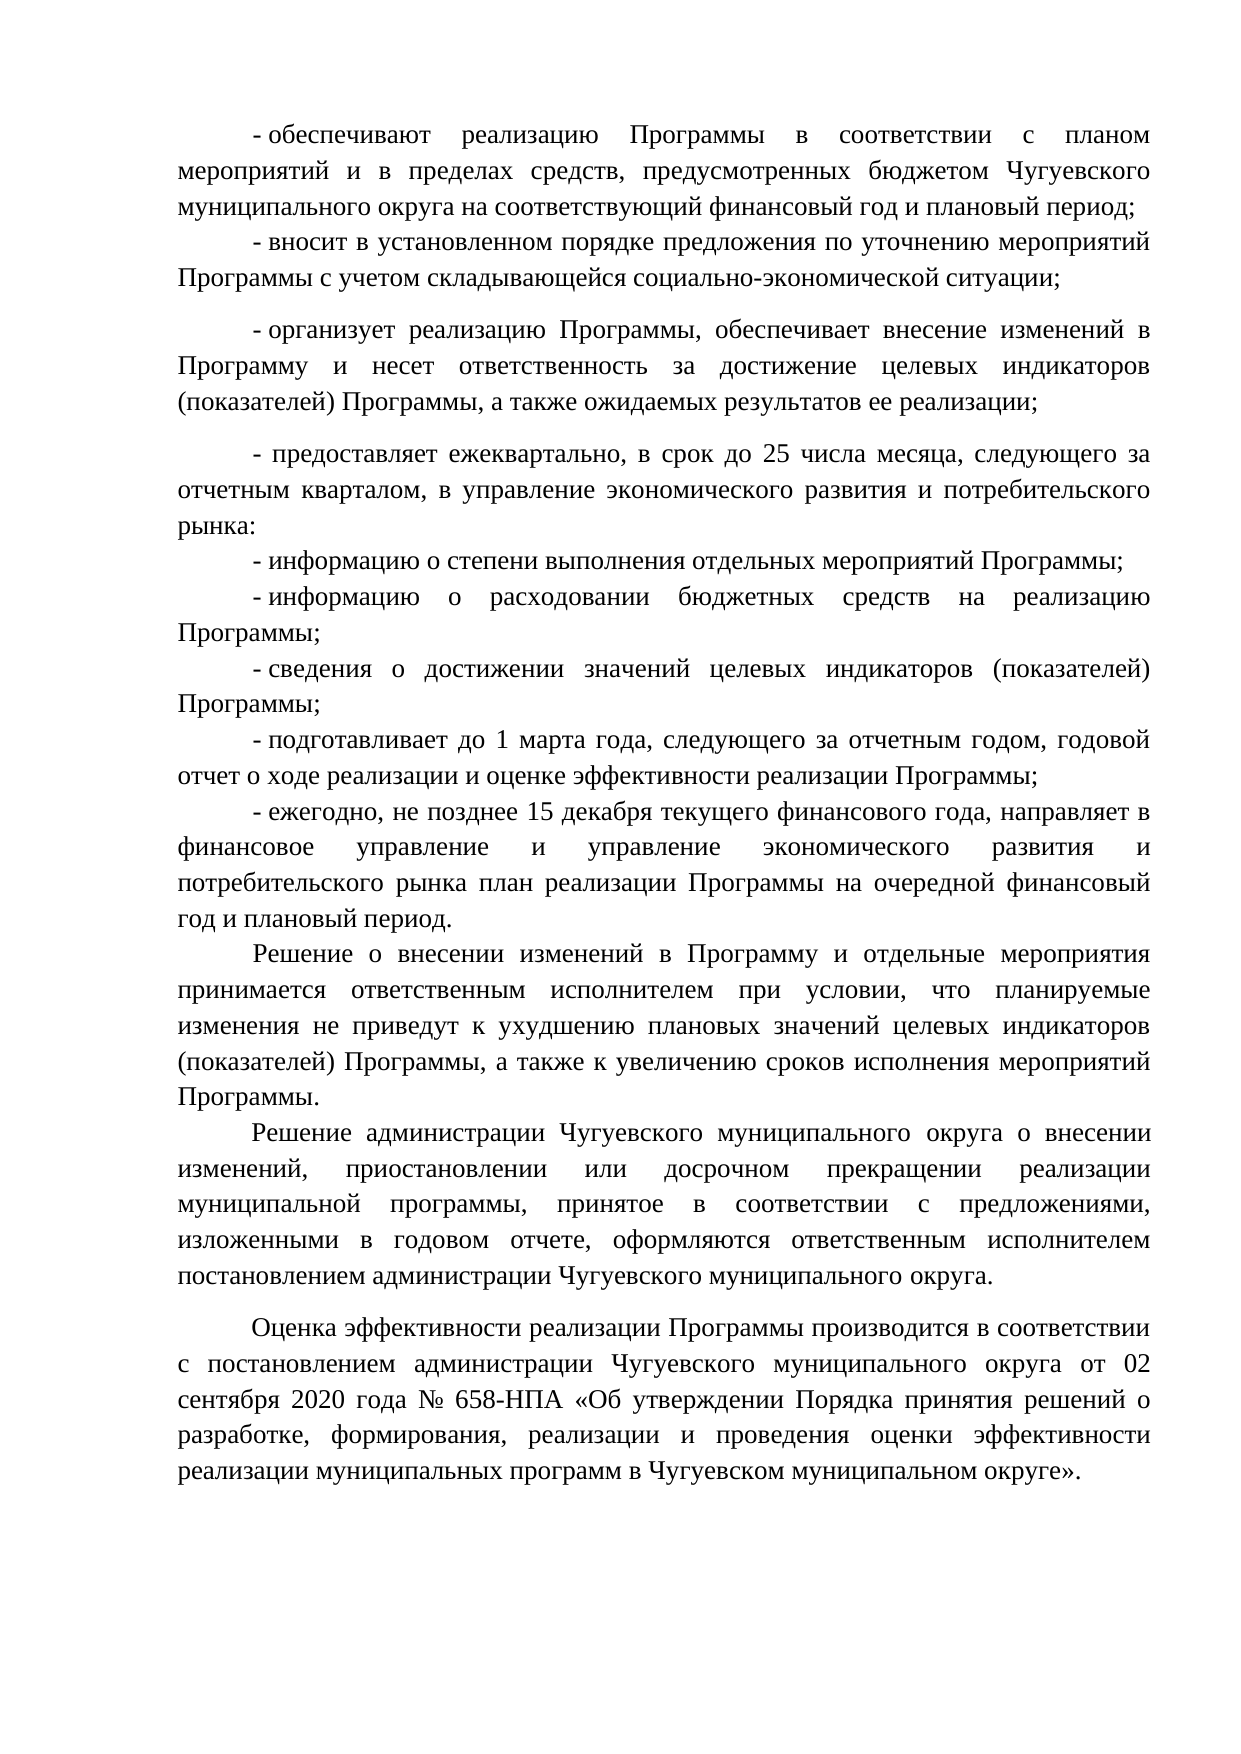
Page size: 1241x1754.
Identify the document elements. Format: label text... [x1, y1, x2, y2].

text - вносит в установленном порядке предложения по уточнению мероприятий Программы с учетом складывающейся социально-экономической ситуации; [177, 225, 1152, 292]
text - ежегодно, не позднее 15 декабря текущего финансового года, направляет в финансовое управление и управление экономического развития и потребительского рынка план реализации Программы на очередной финансовый год и плановый период. [177, 794, 1152, 933]
text - подготавливает до 1 марта года, следующего за отчетным годом, годовой отчет о ходе реализации и оценке эффективности реализации Программы; [177, 723, 1152, 790]
text Решение администрации Чугуевского муниципального округа о внесении изменений, приостановлении или досрочном прекращении реализации муниципальной программы, принятое в соответствии с предложениями, изложенными в годовом отчете, оформляются ответственным исполнителем постановлением администрации Чугуевского муниципального округа. [177, 1116, 1152, 1290]
text - организует реализацию Программы, обеспечивает внесение изменений в Программу и несет ответственность за достижение целевых индикаторов (показателей) Программы, а также ожидаемых результатов ее реализации; [177, 313, 1152, 416]
text Оценка эффективности реализации Программы производится в соответствии с постановлением администрации Чугуевского муниципального округа от 02 сентября 2020 года № 658-НПА «Об утверждении Порядка принятия решений о разработке, формирования, реализации и проведения оценки эффективности реализации муниципальных программ в Чугуевском муниципальном округе». [177, 1311, 1152, 1486]
text - обеспечивают реализацию Программы в соответствии с планом мероприятий и в пределах средств, предусмотренных бюджетом Чугуевского муниципального округа на соответствующий финансовый год и плановый период; [177, 118, 1152, 221]
text - предоставляет ежеквартально, в срок до 25 числа месяца, следующего за отчетным кварталом, в управление экономического развития и потребительского рынка: [177, 437, 1152, 540]
text - информацию о степени выполнения отдельных мероприятий Программы; [177, 544, 1152, 576]
text - информацию о расходовании бюджетных средств на реализацию Программы; [177, 580, 1152, 647]
text Решение о внесении изменений в Программу и отдельные мероприятия принимается ответственным исполнителем при условии, что планируемые изменения не приведут к ухудшению плановых значений целевых индикаторов (показателей) Программы, а также к увеличению сроков исполнения мероприятий Программы. [177, 937, 1152, 1112]
text - сведения о достижении значений целевых индикаторов (показателей) Программы; [177, 652, 1152, 718]
